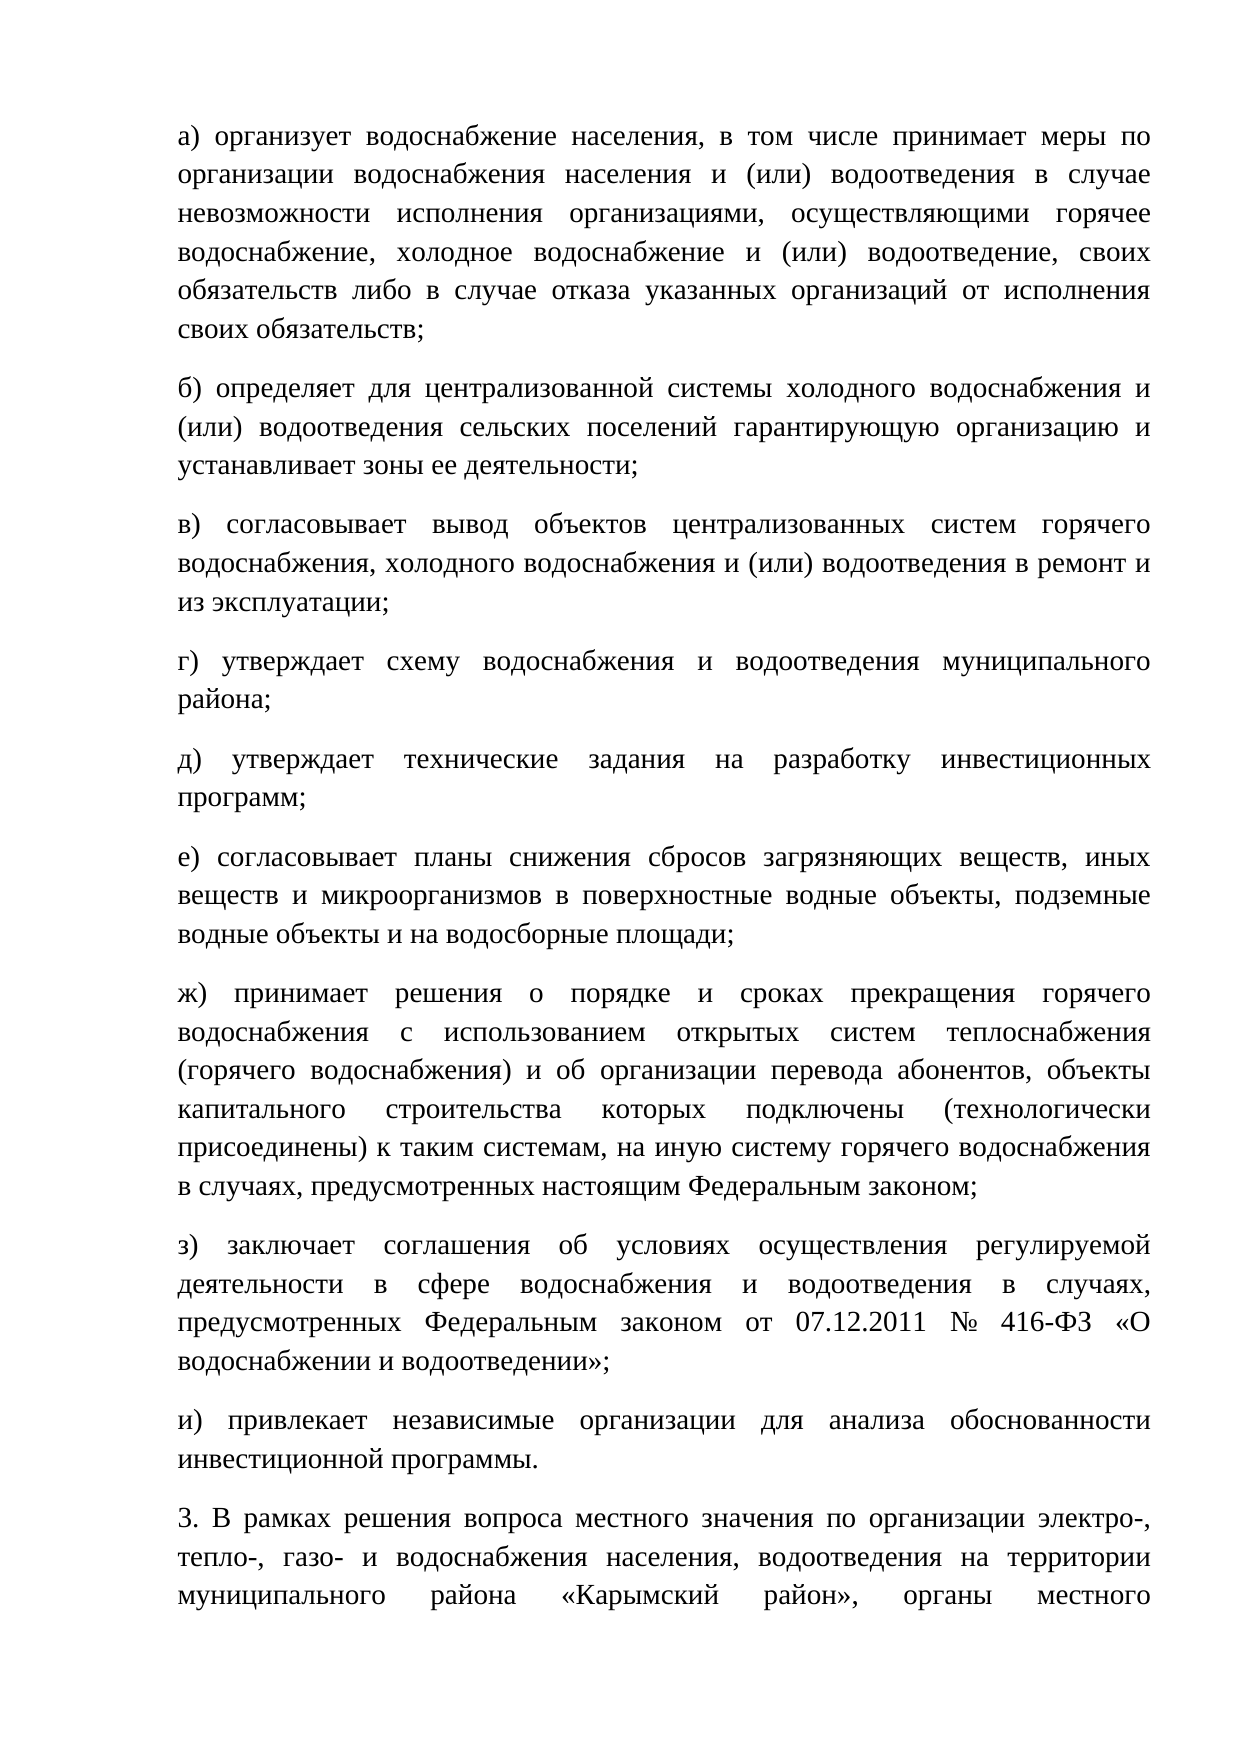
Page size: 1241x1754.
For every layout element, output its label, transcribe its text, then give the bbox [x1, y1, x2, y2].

text б) определяет для централизованной системы холодного водоснабжения и (или) водоотведения сельских поселений гарантирующую организацию и устанавливает зоны ее деятельности; [177, 370, 1152, 481]
text г) утверждает схему водоснабжения и водоотведения муниципального района; [177, 643, 1152, 715]
text з) заключает соглашения об условиях осуществления регулируемой деятельности в сфере водоснабжения и водоотведения в случаях, предусмотренных Федеральным законом от 07.12.2011 № 416-ФЗ «О водоснабжении и водоотведении»; [177, 1227, 1152, 1377]
text а) организует водоснабжение населения, в том числе принимает меры по организации водоснабжения населения и (или) водоотведения в случае невозможности исполнения организациями, осуществляющими горячее водоснабжение, холодное водоснабжение и (или) водоотведение, своих обязательств либо в случае отказа указанных организаций от исполнения своих обязательств; [177, 118, 1152, 344]
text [177, 1500, 1152, 1611]
text е) согласовывает планы снижения сбросов загрязняющих веществ, иных веществ и микроорганизмов в поверхностные водные объекты, подземные водные объекты и на водосборные площади; [177, 839, 1152, 949]
text в) согласовывает вывод объектов централизованных систем горячего водоснабжения, холодного водоснабжения и (или) водоотведения в ремонт и из эксплуатации; [177, 507, 1152, 617]
text ж) принимает решения о порядке и сроках прекращения горячего водоснабжения с использованием открытых систем теплоснабжения (горячего водоснабжения) и об организации перевода абонентов, объекты капитального строительства которых подключены (технологически присоединены) к таким системам, на иную систему горячего водоснабжения в случаях, предусмотренных настоящим Федеральным законом; [177, 975, 1152, 1202]
text и) привлекает независимые организации для анализа обоснованности инвестиционной программы. [177, 1402, 1152, 1474]
text д) утверждает технические задания на разработку инвестиционных программ; [177, 741, 1152, 813]
